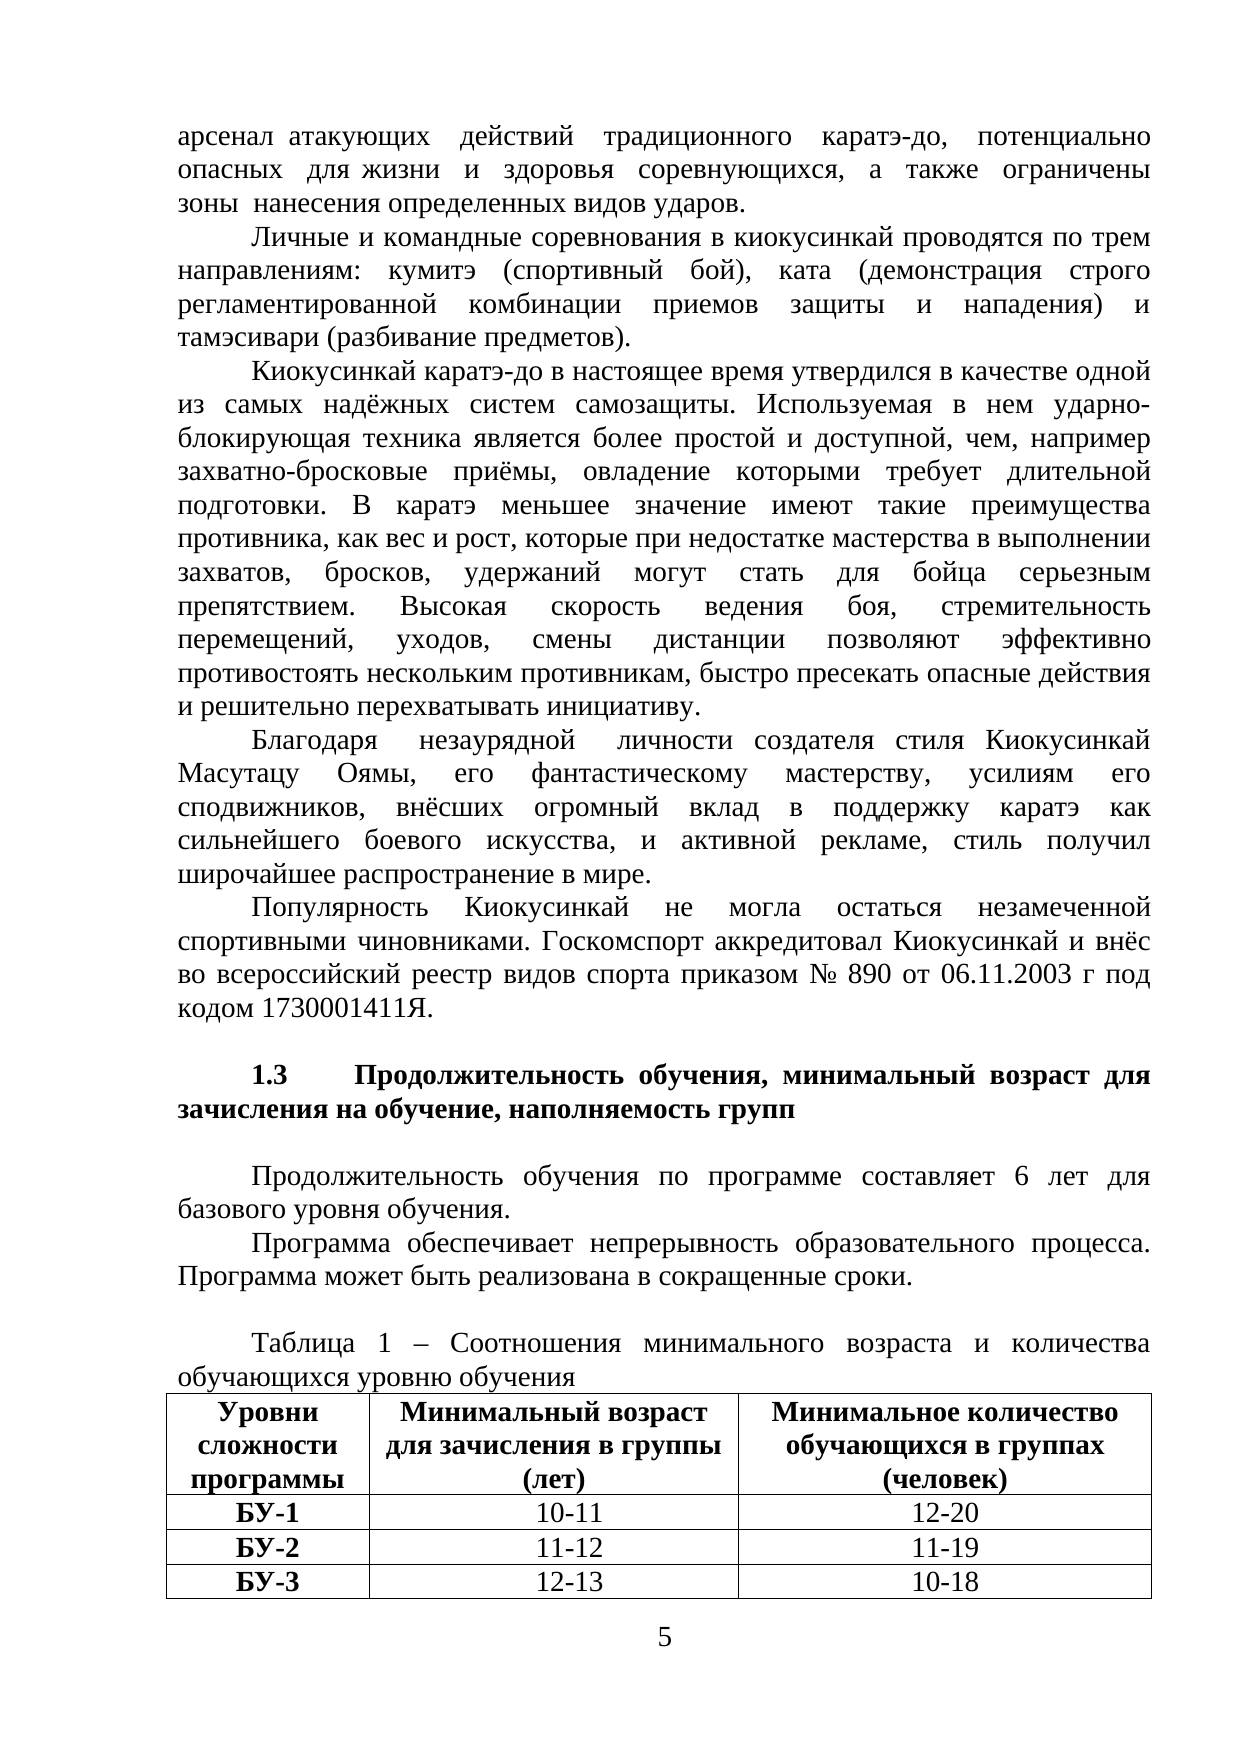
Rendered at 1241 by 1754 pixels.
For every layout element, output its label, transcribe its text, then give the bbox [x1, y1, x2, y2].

table_cell 12-20 [739, 1495, 1151, 1529]
table_cell 10-11 [370, 1495, 738, 1529]
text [177, 118, 1152, 219]
table_cell БУ-1 [167, 1495, 369, 1529]
text Таблица 1 – Соотношения минимального возраста и количества обучающихся уровню обучения [177, 1326, 1152, 1393]
list Продолжительность обучения, минимальный возраст для зачисления на обучение, наполняемость групп [177, 1057, 1152, 1124]
table_cell БУ-2 [167, 1530, 369, 1563]
table_header Минимальное количество обучающихся в группах (человек) [739, 1394, 1151, 1494]
table_cell 11-12 [370, 1530, 738, 1563]
table_cell 10-18 [739, 1565, 1151, 1598]
text Программа обеспечивает непрерывность образовательного процесса. Программа может быть реализована в сокращенные сроки. [177, 1225, 1152, 1292]
table_cell 11-19 [739, 1530, 1151, 1563]
text Популярность Киокусинкай не могла остаться незамеченной спортивными чиновниками. Госкомспорт аккредитовал Киокусинкай и внёс во всероссийский реестр видов спорта приказом № 890 от 06.11.2003 г под кодом 1730001411Я. [177, 889, 1152, 1024]
text Благодаря незаурядной личности создателя стиля Киокусинкай Масутацу Оямы, его фантастическому мастерству, усилиям его сподвижников, внёсших огромный вклад в поддержку каратэ как сильнейшего боевого искусства, и активной рекламе, стиль получил широчайшее распространение в мире. [177, 722, 1152, 889]
text Киокусинкай каратэ-до в настоящее время утвердился в качестве одной из самых надёжных систем самозащиты. Используемая в нем ударно-блокирующая техника является более простой и доступной, чем, например захватно-бросковые приёмы, овладение которыми требует длительной подготовки. В каратэ меньшее значение имеют такие преимущества противника, как вес и рост, которые при недостатке мастерства в выполнении захватов, бросков, удержаний могут стать для бойца серьезным препятствием. Высокая скорость ведения боя, стремительность перемещений, уходов, смены дистанции позволяют эффективно противостоять нескольким противникам, быстро пресекать опасные действия и решительно перехватывать инициативу. [177, 353, 1152, 722]
table_header Уровни сложности программы [167, 1394, 369, 1494]
table_cell 12-13 [370, 1565, 738, 1598]
text Личные и командные соревнования в киокусинкай проводятся по трем направлениям: кумитэ (спортивный бой), ката (демонстрация строго регламентированной комбинации приемов защиты и нападения) и тамэсивари (разбивание предметов). [177, 219, 1152, 353]
text Продолжительность обучения по программе составляет 6 лет для базового уровня обучения. [177, 1158, 1152, 1225]
table_cell БУ-3 [167, 1565, 369, 1598]
table_header Минимальный возраст для зачисления в группы (лет) [370, 1394, 738, 1494]
